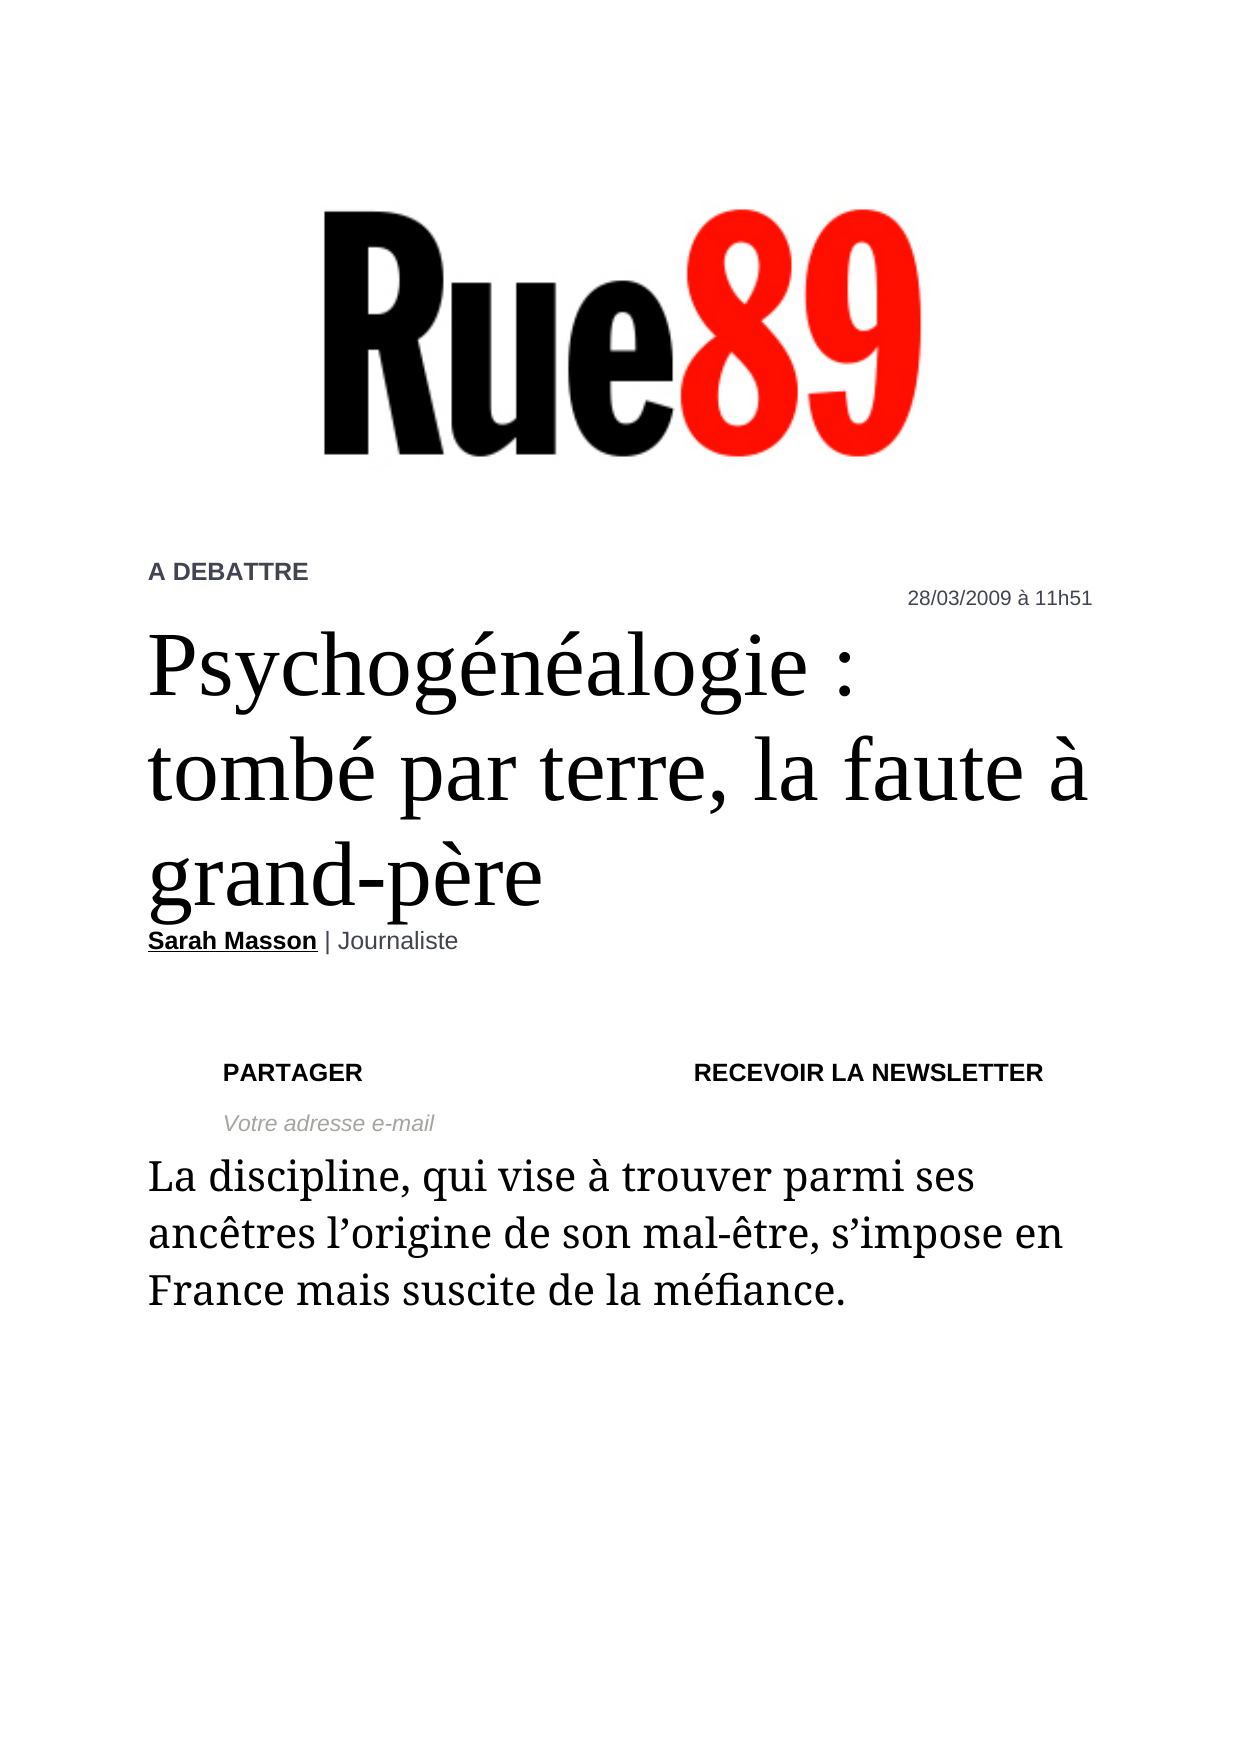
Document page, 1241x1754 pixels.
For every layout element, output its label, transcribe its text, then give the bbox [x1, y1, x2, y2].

text 28/03/2009 à 11h51 [148, 585, 1093, 609]
text Psychogénéalogie : tombé par terre, la faute à grand-père [148, 609, 1093, 926]
list PARTAGER    RECEVOIR LA NEWSLETTER Votre adresse e-mail [148, 983, 1093, 1137]
text La discipline, qui vise à trouver parmi ses ancêtres l’origine de son mal-être, s’impose en France mais suscite de la méfiance. [148, 1147, 1093, 1317]
text A DEBATTRE [148, 557, 1093, 585]
text Sarah Masson | Journaliste [148, 926, 1093, 954]
picture [300, 186, 940, 480]
